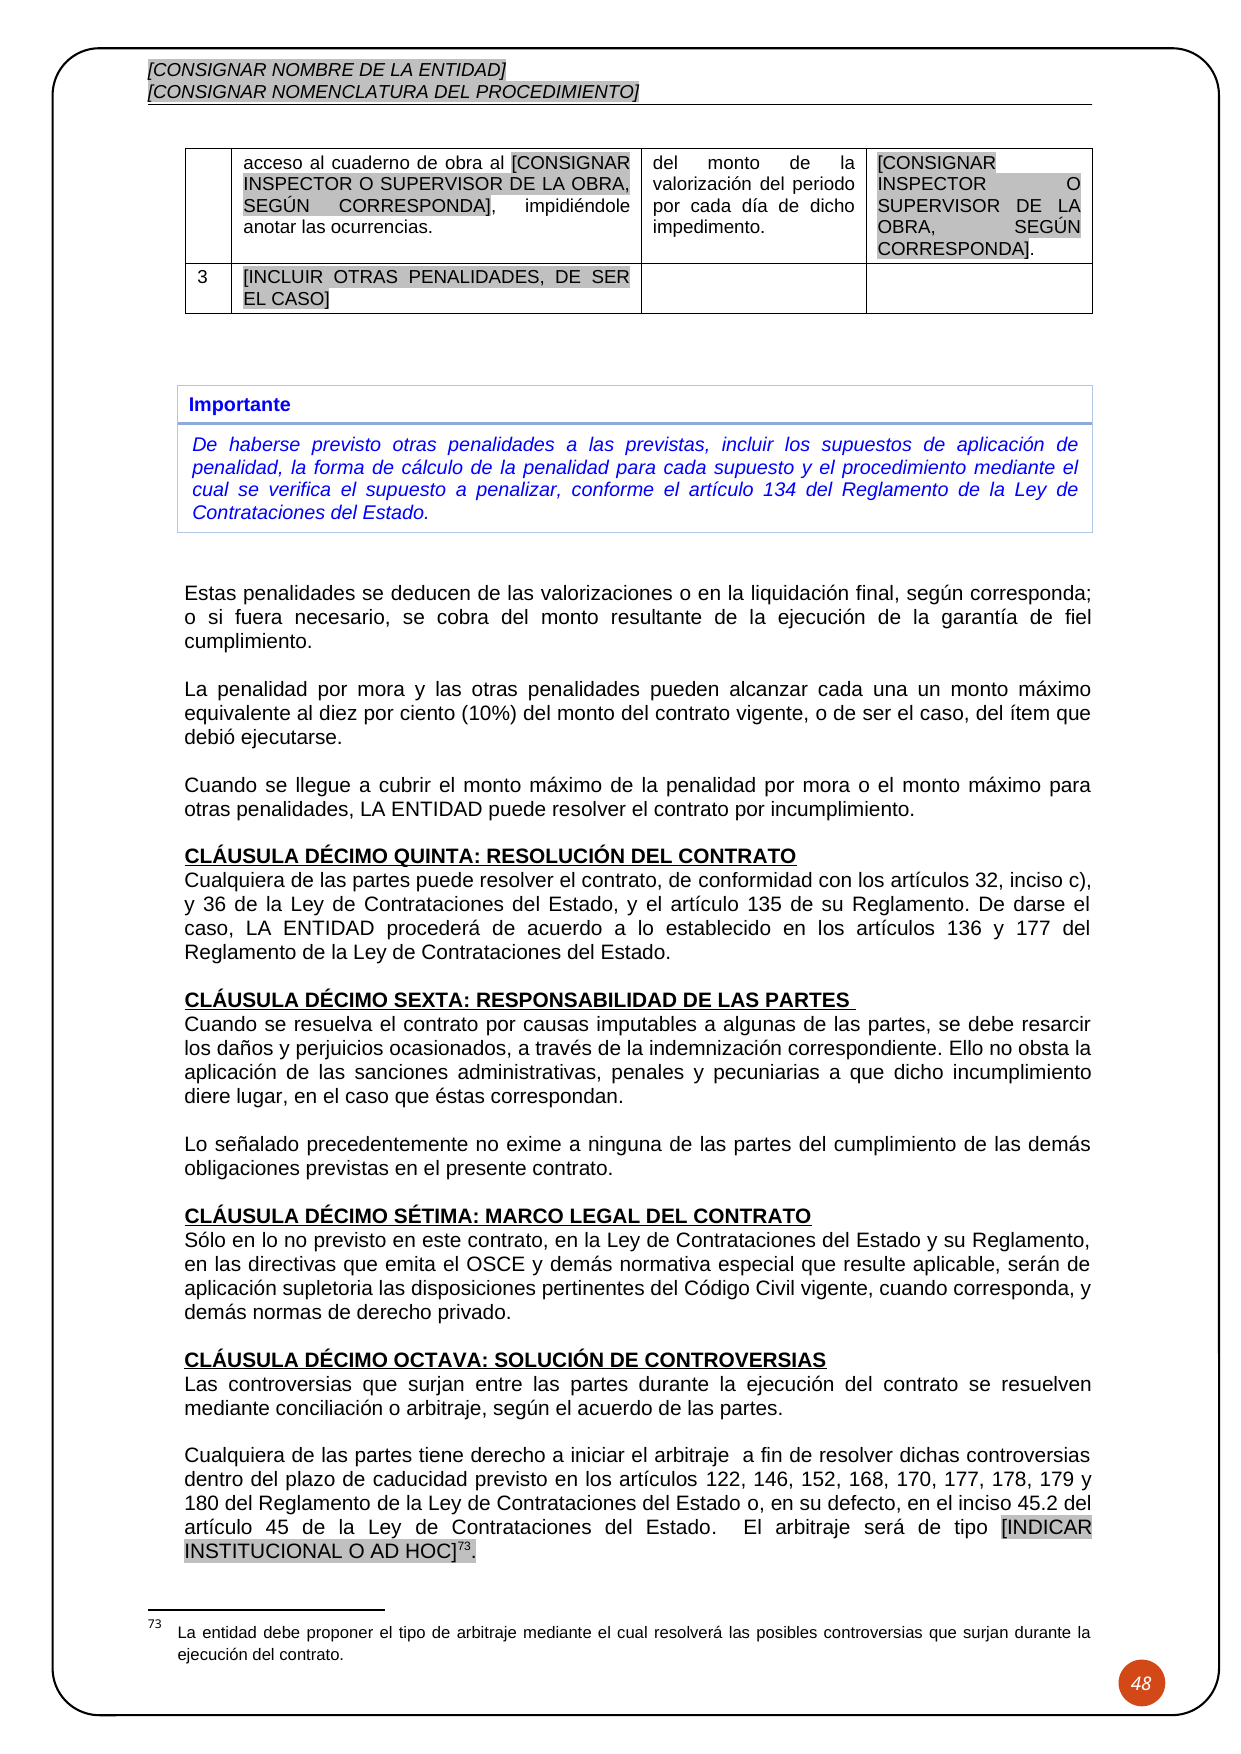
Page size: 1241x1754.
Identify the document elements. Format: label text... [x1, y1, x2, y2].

table_cell 3 [186, 264, 231, 312]
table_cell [867, 149, 1092, 262]
text Cuando se resuelva el contrato por causas imputables a algunas de las partes, se debe resarcir los daños y perjuicios ocasionados, a través de la indemnización correspondiente. Ello no obsta la aplicación de las sanciones administrativas, penales y pecuniarias a que dicho incumplimiento diere lugar, en el caso que éstas correspondan. [184, 1012, 1092, 1108]
text Cuando se llegue a cubrir el monto máximo de la penalidad por mora o el monto máximo para otras penalidades, LA ENTIDAD puede resolver el contrato por incumplimiento. [184, 772, 1092, 820]
table_cell De haberse previsto otras penalidades a las previstas, incluir los supuestos de aplicación de penalidad, la forma de cálculo de la penalidad para cada supuesto y el procedimiento mediante el cual se verifica el supuesto a penalizar, conforme el artículo 134 del Reglamento de la Ley de Contrataciones del Estado. [178, 425, 1092, 532]
text Estas penalidades se deducen de las valorizaciones o en la liquidación final, según corresponda; o si fuera necesario, se cobra del monto resultante de la ejecución de la garantía de fiel cumplimiento. [184, 581, 1092, 653]
table_cell [642, 264, 866, 312]
table_header Importante [178, 386, 1092, 422]
table_cell [867, 264, 1092, 312]
table_cell [INCLUIR OTRAS PENALIDADES, DE SER EL CASO] [232, 264, 641, 312]
text Sólo en lo no previsto en este contrato, en la Ley de Contrataciones del Estado y su Reglamento, en las directivas que emita el OSCE y demás normativa especial que resulte aplicable, serán de aplicación supletoria las disposiciones pertinentes del Código Civil vigente, cuando corresponda, y demás normas de derecho privado. [184, 1228, 1092, 1323]
text CLÁUSULA DÉCIMO SÉTIMA: MARCO LEGAL DEL CONTRATO [184, 1204, 1092, 1228]
table_cell 2 [186, 149, 231, 262]
text Las controversias que surjan entre las partes durante la ejecución del contrato se resuelven mediante conciliación o arbitraje, según el acuerdo de las partes. [184, 1371, 1092, 1419]
text La penalidad por mora y las otras penalidades pueden alcanzar cada una un monto máximo equivalente al diez por ciento (10%) del monto del contrato vigente, o de ser el caso, del ítem que debió ejecutarse. [184, 677, 1092, 748]
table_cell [642, 149, 866, 262]
subtitle CLÁUSULA DÉCIMO OCTAVA: SOLUCIÓN DE CONTROVERSIAS [184, 1347, 1092, 1371]
text Cualquiera de las partes puede resolver el contrato, de conformidad con los artículos 32, inciso c), y 36 de la Ley de Contrataciones del Estado, y el artículo 135 de su Reglamento. De darse el caso, LA ENTIDAD procederá de acuerdo a lo establecido en los artículos 136 y 177 del Reglamento de la Ley de Contrataciones del Estado. [184, 868, 1092, 964]
text Cualquiera de las partes tiene derecho a iniciar el arbitraje a fin de resolver dichas controversias dentro del plazo de caducidad previsto en los artículos 122, 146, 152, 168, 170, 177, 178, 179 y 180 del Reglamento de la Ley de Contrataciones del Estado o, en su defecto, en el inciso 45.2 del artículo 45 de la Ley de Contrataciones del Estado. El arbitraje será de tipo [INDICAR INSTITUCIONAL O AD HOC]. [184, 1443, 1092, 1563]
text CLÁUSULA DÉCIMO QUINTA: RESOLUCIÓN DEL CONTRATO [184, 844, 1092, 868]
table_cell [232, 149, 641, 262]
text CLÁUSULA DÉCIMO SEXTA: RESPONSABILIDAD DE LAS PARTES [184, 988, 1092, 1012]
text Lo señalado precedentemente no exime a ninguna de las partes del cumplimiento de las demás obligaciones previstas en el presente contrato. [184, 1132, 1092, 1180]
